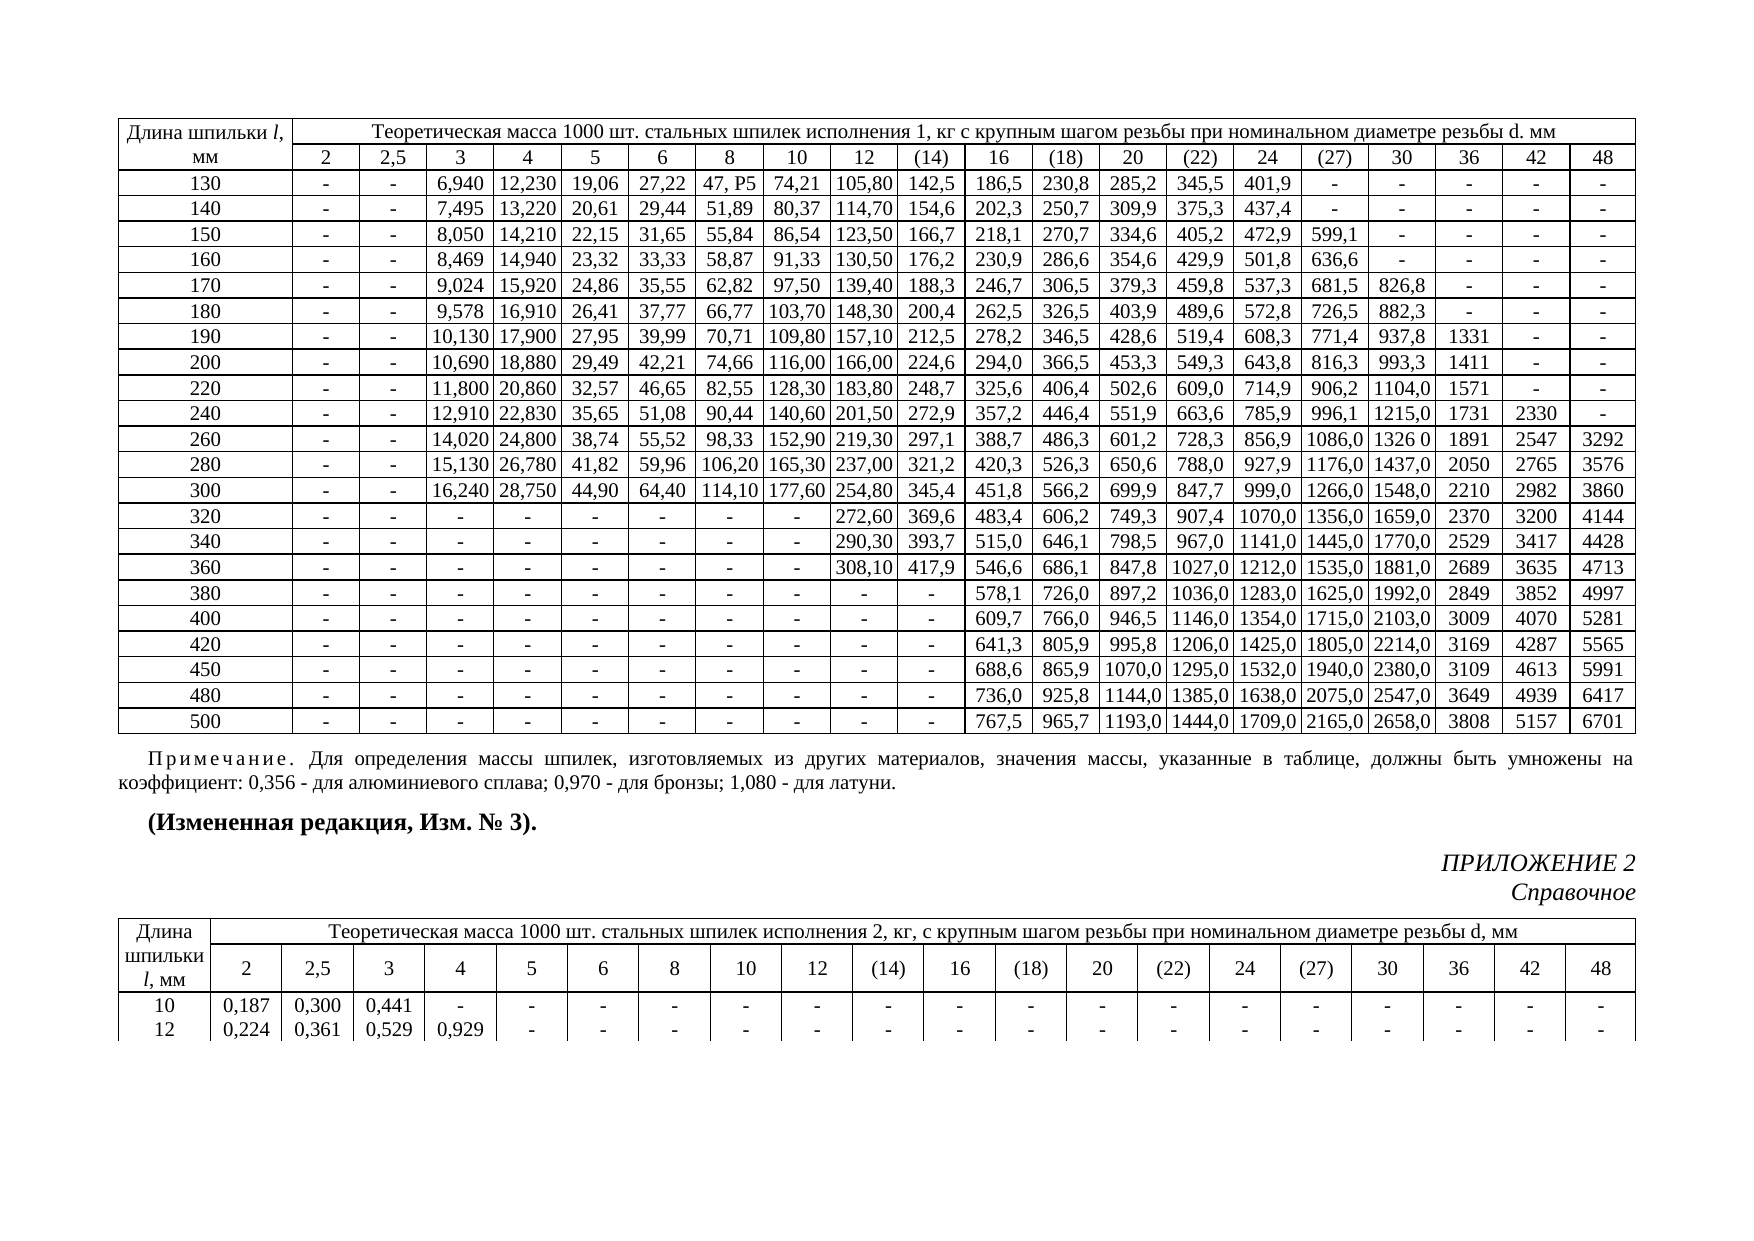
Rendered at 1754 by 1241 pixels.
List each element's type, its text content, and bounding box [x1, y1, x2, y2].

table_cell 18,880 [494, 350, 561, 374]
table_cell 999,0 [1234, 478, 1301, 502]
table_cell 7,495 [427, 196, 493, 220]
table_cell 526,3 [1033, 452, 1099, 476]
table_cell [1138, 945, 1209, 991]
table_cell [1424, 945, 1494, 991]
table_cell 41,82 [562, 452, 628, 476]
table_cell 200 [119, 350, 292, 374]
table_cell 1326 0 [1369, 427, 1435, 451]
table_cell 321,2 [898, 452, 964, 476]
table_cell 109,80 [764, 324, 830, 348]
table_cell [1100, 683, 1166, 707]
table_cell 388,7 [966, 427, 1032, 451]
table_cell 165,30 [764, 452, 830, 476]
table_cell 340 [119, 529, 292, 553]
table_cell 15,130 [427, 452, 493, 476]
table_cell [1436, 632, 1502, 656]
table_cell 58,87 [696, 247, 763, 271]
table_cell - [1503, 324, 1569, 348]
table_cell 98,33 [696, 427, 763, 451]
table_cell 90,44 [696, 401, 763, 425]
table_cell 26,41 [562, 299, 628, 323]
table_cell 4 [494, 145, 561, 169]
table_cell 636,6 [1302, 247, 1368, 271]
table_cell 354,6 [1100, 247, 1166, 271]
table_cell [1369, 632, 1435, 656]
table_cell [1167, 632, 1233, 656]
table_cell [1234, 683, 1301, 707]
table_cell 62,82 [696, 273, 763, 297]
table_cell - [293, 504, 359, 528]
table_cell 166,00 [831, 350, 897, 374]
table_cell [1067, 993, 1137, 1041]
table_cell 32,57 [562, 376, 628, 399]
table_cell 771,4 [1302, 324, 1368, 348]
table_cell 262,5 [966, 299, 1032, 323]
table_cell 270,7 [1033, 222, 1099, 246]
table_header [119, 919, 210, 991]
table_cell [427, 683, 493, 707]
table_cell - [1503, 222, 1569, 246]
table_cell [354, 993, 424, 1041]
table_cell 1266,0 [1302, 478, 1368, 502]
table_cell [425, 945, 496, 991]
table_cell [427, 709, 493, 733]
table_cell - [1571, 350, 1635, 374]
table_cell 650,6 [1100, 452, 1166, 476]
table_cell 699,9 [1100, 478, 1166, 502]
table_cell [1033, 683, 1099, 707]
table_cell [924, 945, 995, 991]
table_cell - [1571, 324, 1635, 348]
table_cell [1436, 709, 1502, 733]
table_cell - [293, 376, 359, 399]
table_cell 2370 [1436, 504, 1502, 528]
table_cell 4144 [1571, 504, 1635, 528]
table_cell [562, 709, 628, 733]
table_cell - [629, 581, 695, 604]
table_cell - [293, 196, 359, 220]
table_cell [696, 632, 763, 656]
table_cell 10,130 [427, 324, 493, 348]
table_cell 14,940 [494, 247, 561, 271]
table_cell 201,50 [831, 401, 897, 425]
table_cell 1992,0 [1369, 581, 1435, 604]
table_cell - [293, 247, 359, 271]
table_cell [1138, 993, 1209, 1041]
table_cell - [360, 478, 426, 502]
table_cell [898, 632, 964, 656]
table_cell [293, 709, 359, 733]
table_cell - [360, 350, 426, 374]
table_cell 14,210 [494, 222, 561, 246]
table_cell 20 [1100, 145, 1166, 169]
table_cell - [764, 529, 830, 553]
table_cell 483,4 [966, 504, 1032, 528]
table_cell 86,54 [764, 222, 830, 246]
table_cell 714,9 [1234, 376, 1301, 399]
table_cell 106,20 [696, 452, 763, 476]
table_cell - [562, 504, 628, 528]
table_cell (22) [1167, 145, 1233, 169]
table_cell - [427, 581, 493, 604]
text Справочное [118, 877, 1636, 906]
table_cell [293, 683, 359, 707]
table_cell 320 [119, 504, 292, 528]
table_cell 31,65 [629, 222, 695, 246]
table_cell - [494, 581, 561, 604]
table_cell 847,7 [1167, 478, 1233, 502]
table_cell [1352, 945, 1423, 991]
table_cell 14,020 [427, 427, 493, 451]
table_cell 142,5 [898, 171, 964, 194]
table_cell 166,7 [898, 222, 964, 246]
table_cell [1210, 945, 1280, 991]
table_cell 9,578 [427, 299, 493, 323]
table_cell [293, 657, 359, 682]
table_cell - [427, 504, 493, 528]
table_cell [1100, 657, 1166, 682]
table_cell 380 [119, 581, 292, 604]
table_cell 8,050 [427, 222, 493, 246]
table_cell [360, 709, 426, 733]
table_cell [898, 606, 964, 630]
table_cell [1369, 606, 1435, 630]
table_cell - [293, 350, 359, 374]
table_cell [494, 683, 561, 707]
table_cell (18) [1033, 145, 1099, 169]
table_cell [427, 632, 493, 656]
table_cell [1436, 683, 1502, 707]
table_cell 1283,0 [1234, 581, 1301, 604]
table_cell 1881,0 [1369, 555, 1435, 579]
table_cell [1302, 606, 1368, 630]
table_cell 37,77 [629, 299, 695, 323]
table_cell - [293, 401, 359, 425]
table_cell 139,40 [831, 273, 897, 297]
table_cell 2330 [1503, 401, 1569, 425]
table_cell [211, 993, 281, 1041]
table_cell 1331 [1436, 324, 1502, 348]
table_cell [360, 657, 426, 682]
table_cell 20,61 [562, 196, 628, 220]
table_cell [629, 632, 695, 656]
table_cell - [360, 222, 426, 246]
table_cell - [764, 581, 830, 604]
table_cell 20,860 [494, 376, 561, 399]
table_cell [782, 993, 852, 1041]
table_cell - [696, 555, 763, 579]
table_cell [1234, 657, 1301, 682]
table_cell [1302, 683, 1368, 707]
table_cell 2 [293, 145, 359, 169]
table_cell 1535,0 [1302, 555, 1368, 579]
table_cell - [1436, 222, 1502, 246]
table_cell 26,780 [494, 452, 561, 476]
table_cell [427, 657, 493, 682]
table_cell - [360, 324, 426, 348]
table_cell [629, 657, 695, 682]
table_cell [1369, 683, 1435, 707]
table_cell 2529 [1436, 529, 1502, 553]
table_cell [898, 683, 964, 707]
table_cell 219,30 [831, 427, 897, 451]
table_cell 294,0 [966, 350, 1032, 374]
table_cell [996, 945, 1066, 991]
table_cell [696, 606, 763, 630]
table_cell 572,8 [1234, 299, 1301, 323]
table_cell 130 [119, 171, 292, 194]
table_cell 643,8 [1234, 350, 1301, 374]
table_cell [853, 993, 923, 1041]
table_cell 360 [119, 555, 292, 579]
table_cell 285,2 [1100, 171, 1166, 194]
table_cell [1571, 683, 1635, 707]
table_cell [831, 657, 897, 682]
table_cell 24,800 [494, 427, 561, 451]
table_cell 1770,0 [1369, 529, 1435, 553]
table_cell 240 [119, 401, 292, 425]
table_cell 8,469 [427, 247, 493, 271]
table_cell - [1436, 273, 1502, 297]
table_cell 250,7 [1033, 196, 1099, 220]
table_cell 114,10 [696, 478, 763, 502]
table_cell - [1571, 273, 1635, 297]
table_cell 453,3 [1100, 350, 1166, 374]
table_cell - [293, 222, 359, 246]
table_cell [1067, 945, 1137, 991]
table_cell 749,3 [1100, 504, 1166, 528]
table_cell 28,750 [494, 478, 561, 502]
table_cell 3576 [1571, 452, 1635, 476]
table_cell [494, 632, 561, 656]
table_cell 27,22 [629, 171, 695, 194]
table_cell 515,0 [966, 529, 1032, 553]
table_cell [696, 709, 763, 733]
table_cell 230,8 [1033, 171, 1099, 194]
table_cell 3292 [1571, 427, 1635, 451]
table_cell - [293, 529, 359, 553]
table_cell - [629, 529, 695, 553]
table_cell 130,50 [831, 247, 897, 271]
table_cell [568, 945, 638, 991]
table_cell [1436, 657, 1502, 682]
table_cell 346,5 [1033, 324, 1099, 348]
table_cell 3635 [1503, 555, 1569, 579]
table_cell 3860 [1571, 478, 1635, 502]
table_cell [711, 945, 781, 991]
table_cell 601,2 [1100, 427, 1166, 451]
table_cell 2765 [1503, 452, 1569, 476]
table_cell 1212,0 [1234, 555, 1301, 579]
table_cell - [1503, 247, 1569, 271]
table_cell 80,37 [764, 196, 830, 220]
table_cell - [293, 427, 359, 451]
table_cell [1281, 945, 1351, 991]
table_cell 33,33 [629, 247, 695, 271]
table_cell 12,910 [427, 401, 493, 425]
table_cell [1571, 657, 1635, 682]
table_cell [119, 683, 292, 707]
table_cell 23,32 [562, 247, 628, 271]
table_cell - [764, 555, 830, 579]
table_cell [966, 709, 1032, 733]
table_cell 278,2 [966, 324, 1032, 348]
table_cell 260 [119, 427, 292, 451]
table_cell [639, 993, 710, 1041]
table_cell 176,2 [898, 247, 964, 271]
table_cell - [1503, 273, 1569, 297]
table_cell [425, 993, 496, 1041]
table_cell 212,5 [898, 324, 964, 348]
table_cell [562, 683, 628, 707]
table_cell 1625,0 [1302, 581, 1368, 604]
table_cell (27) [1302, 145, 1368, 169]
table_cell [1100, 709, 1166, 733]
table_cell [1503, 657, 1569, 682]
table_cell 39,99 [629, 324, 695, 348]
table_cell 967,0 [1167, 529, 1233, 553]
table_cell 246,7 [966, 273, 1032, 297]
table_cell 798,5 [1100, 529, 1166, 553]
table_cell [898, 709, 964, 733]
table_cell 785,9 [1234, 401, 1301, 425]
table_cell 1086,0 [1302, 427, 1368, 451]
table_cell 35,55 [629, 273, 695, 297]
table_cell - [1503, 350, 1569, 374]
table_cell 157,10 [831, 324, 897, 348]
table_cell - [562, 581, 628, 604]
table_cell - [293, 171, 359, 194]
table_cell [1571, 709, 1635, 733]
table_cell 2547 [1503, 427, 1569, 451]
table_cell 646,1 [1033, 529, 1099, 553]
table_cell 152,90 [764, 427, 830, 451]
table_cell - [293, 555, 359, 579]
table_cell 11,800 [427, 376, 493, 399]
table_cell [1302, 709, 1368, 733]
table_cell 48 [1571, 145, 1635, 169]
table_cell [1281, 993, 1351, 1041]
table_cell 103,70 [764, 299, 830, 323]
table_cell 12 [831, 145, 897, 169]
table_cell 937,8 [1369, 324, 1435, 348]
table_cell 882,3 [1369, 299, 1435, 323]
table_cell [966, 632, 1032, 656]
table_cell 82,55 [696, 376, 763, 399]
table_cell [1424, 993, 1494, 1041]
table_cell 1104,0 [1369, 376, 1435, 399]
table_cell 160 [119, 247, 292, 271]
table_cell 309,9 [1100, 196, 1166, 220]
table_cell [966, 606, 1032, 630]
table_cell - [629, 555, 695, 579]
table_cell - [764, 504, 830, 528]
table_cell 428,6 [1100, 324, 1166, 348]
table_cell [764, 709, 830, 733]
table_cell 4428 [1571, 529, 1635, 553]
table_cell 16,240 [427, 478, 493, 502]
table_cell 403,9 [1100, 299, 1166, 323]
table_cell 537,3 [1234, 273, 1301, 297]
table_cell - [293, 273, 359, 297]
table_cell - [427, 529, 493, 553]
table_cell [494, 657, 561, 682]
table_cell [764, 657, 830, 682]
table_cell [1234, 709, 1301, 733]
table_cell 606,2 [1033, 504, 1099, 528]
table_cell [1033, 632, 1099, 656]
table_cell 218,1 [966, 222, 1032, 246]
table_cell 393,7 [898, 529, 964, 553]
table_cell 55,52 [629, 427, 695, 451]
table_cell - [494, 504, 561, 528]
table_cell 501,8 [1234, 247, 1301, 271]
table_cell - [293, 581, 359, 604]
table_cell 379,3 [1100, 273, 1166, 297]
table_cell - [1571, 247, 1635, 271]
table_cell 6 [629, 145, 695, 169]
table_cell - [1436, 299, 1502, 323]
table_cell 59,96 [629, 452, 695, 476]
table_cell 47, Р5 [696, 171, 763, 194]
table_cell 9,024 [427, 273, 493, 297]
table_cell - [1503, 299, 1569, 323]
table_cell - [1369, 196, 1435, 220]
table_cell 38,74 [562, 427, 628, 451]
table_cell 202,3 [966, 196, 1032, 220]
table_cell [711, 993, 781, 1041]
table_cell 16 [966, 145, 1032, 169]
table_cell 551,9 [1100, 401, 1166, 425]
table_cell 609,0 [1167, 376, 1233, 399]
table_cell 1571 [1436, 376, 1502, 399]
table_cell - [293, 606, 359, 630]
table_cell - [1571, 222, 1635, 246]
table_cell 2849 [1436, 581, 1502, 604]
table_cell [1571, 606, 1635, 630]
table_cell 24,86 [562, 273, 628, 297]
text ПРИЛОЖЕНИЕ 2 [118, 848, 1636, 877]
table_cell - [293, 478, 359, 502]
table_cell - [360, 247, 426, 271]
table_cell 345,5 [1167, 171, 1233, 194]
table_cell 927,9 [1234, 452, 1301, 476]
table_cell 74,21 [764, 171, 830, 194]
table_cell - [360, 504, 426, 528]
table_cell 10,690 [427, 350, 493, 374]
table_cell 66,77 [696, 299, 763, 323]
table_cell 1176,0 [1302, 452, 1368, 476]
table_cell - [1302, 196, 1368, 220]
table_cell 114,70 [831, 196, 897, 220]
table_header Длина шпильки l, мм [119, 119, 292, 169]
table_cell 599,1 [1302, 222, 1368, 246]
table_cell - [1503, 376, 1569, 399]
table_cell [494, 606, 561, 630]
table_cell 237,00 [831, 452, 897, 476]
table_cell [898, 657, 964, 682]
table_cell 726,5 [1302, 299, 1368, 323]
table_cell - [293, 452, 359, 476]
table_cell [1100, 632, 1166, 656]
table_cell - [293, 299, 359, 323]
table_cell 375,3 [1167, 196, 1233, 220]
table_cell 993,3 [1369, 350, 1435, 374]
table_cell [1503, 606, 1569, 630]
table_cell - [360, 273, 426, 297]
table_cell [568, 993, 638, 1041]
table_cell - [360, 555, 426, 579]
table_cell 308,10 [831, 555, 897, 579]
table_cell - [696, 581, 763, 604]
table_cell 297,1 [898, 427, 964, 451]
table_cell 3200 [1503, 504, 1569, 528]
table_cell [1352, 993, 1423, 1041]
table_cell 906,2 [1302, 376, 1368, 399]
table_cell - [1571, 171, 1635, 194]
table_cell - [1571, 299, 1635, 323]
table_cell 345,4 [898, 478, 964, 502]
table_cell 1548,0 [1369, 478, 1435, 502]
table_cell - [1369, 222, 1435, 246]
table_cell 29,49 [562, 350, 628, 374]
table_cell 254,80 [831, 478, 897, 502]
table_cell 8 [696, 145, 763, 169]
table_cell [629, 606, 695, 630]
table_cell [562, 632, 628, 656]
table_cell 2,5 [360, 145, 426, 169]
table_cell 1036,0 [1167, 581, 1233, 604]
table_cell 1215,0 [1369, 401, 1435, 425]
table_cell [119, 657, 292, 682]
table_cell 1027,0 [1167, 555, 1233, 579]
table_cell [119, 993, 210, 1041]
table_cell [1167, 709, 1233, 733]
table_cell 300 [119, 478, 292, 502]
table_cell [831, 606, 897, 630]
table_cell 681,5 [1302, 273, 1368, 297]
table_cell 16,910 [494, 299, 561, 323]
table_cell 2050 [1436, 452, 1502, 476]
table_cell 224,6 [898, 350, 964, 374]
table_cell - [898, 581, 964, 604]
table_cell 22,830 [494, 401, 561, 425]
table_cell 46,65 [629, 376, 695, 399]
table_cell 578,1 [966, 581, 1032, 604]
table_cell 116,00 [764, 350, 830, 374]
table_cell 472,9 [1234, 222, 1301, 246]
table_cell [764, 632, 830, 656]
table_cell 10 [764, 145, 830, 169]
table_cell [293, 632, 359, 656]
table_cell 51,08 [629, 401, 695, 425]
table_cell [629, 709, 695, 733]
table_cell - [1571, 376, 1635, 399]
table_cell 36 [1436, 145, 1502, 169]
table_cell 148,30 [831, 299, 897, 323]
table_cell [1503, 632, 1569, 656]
table_cell 230,9 [966, 247, 1032, 271]
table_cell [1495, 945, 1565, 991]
table_cell 1411 [1436, 350, 1502, 374]
table_cell - [629, 504, 695, 528]
table_cell 446,4 [1033, 401, 1099, 425]
table_cell 826,8 [1369, 273, 1435, 297]
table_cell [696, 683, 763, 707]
table_cell 286,6 [1033, 247, 1099, 271]
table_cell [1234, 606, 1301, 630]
table_cell 546,6 [966, 555, 1032, 579]
table_cell - [1436, 247, 1502, 271]
table_cell 325,6 [966, 376, 1032, 399]
table_cell 4713 [1571, 555, 1635, 579]
table_cell 42,21 [629, 350, 695, 374]
table_cell - [360, 606, 426, 630]
table_cell 154,6 [898, 196, 964, 220]
table_cell 27,95 [562, 324, 628, 348]
table_cell 907,4 [1167, 504, 1233, 528]
table_cell - [360, 427, 426, 451]
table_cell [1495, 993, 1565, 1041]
table_cell 188,3 [898, 273, 964, 297]
table_cell 64,40 [629, 478, 695, 502]
table_cell 334,6 [1100, 222, 1166, 246]
table_cell 123,50 [831, 222, 897, 246]
table_cell 3 [427, 145, 493, 169]
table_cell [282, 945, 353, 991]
table_cell - [1369, 247, 1435, 271]
table_cell 663,6 [1167, 401, 1233, 425]
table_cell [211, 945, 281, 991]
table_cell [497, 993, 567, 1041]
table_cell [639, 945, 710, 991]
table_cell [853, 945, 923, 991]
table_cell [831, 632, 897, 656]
table_cell 405,2 [1167, 222, 1233, 246]
table_cell 502,6 [1100, 376, 1166, 399]
table_cell 180 [119, 299, 292, 323]
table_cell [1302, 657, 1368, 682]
table_cell 91,33 [764, 247, 830, 271]
table_cell 3417 [1503, 529, 1569, 553]
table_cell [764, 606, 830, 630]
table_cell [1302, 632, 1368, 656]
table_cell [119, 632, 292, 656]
table_cell - [1503, 171, 1569, 194]
table_cell 272,9 [898, 401, 964, 425]
table_cell 140,60 [764, 401, 830, 425]
table_cell - [696, 529, 763, 553]
table_cell - [562, 555, 628, 579]
table_cell 1141,0 [1234, 529, 1301, 553]
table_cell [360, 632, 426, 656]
table_cell 140 [119, 196, 292, 220]
table_cell 357,2 [966, 401, 1032, 425]
table_cell 406,4 [1033, 376, 1099, 399]
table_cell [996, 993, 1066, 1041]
table_cell 220 [119, 376, 292, 399]
table_cell 186,5 [966, 171, 1032, 194]
table_cell 5 [562, 145, 628, 169]
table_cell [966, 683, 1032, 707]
table_cell 608,3 [1234, 324, 1301, 348]
table_cell 1659,0 [1369, 504, 1435, 528]
table_cell 248,7 [898, 376, 964, 399]
table_cell 306,5 [1033, 273, 1099, 297]
table_cell - [360, 581, 426, 604]
table_cell 856,9 [1234, 427, 1301, 451]
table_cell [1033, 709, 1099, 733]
table_cell 24 [1234, 145, 1301, 169]
table_cell - [360, 196, 426, 220]
table_cell 17,900 [494, 324, 561, 348]
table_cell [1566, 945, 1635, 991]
table_cell 97,50 [764, 273, 830, 297]
table_cell - [360, 299, 426, 323]
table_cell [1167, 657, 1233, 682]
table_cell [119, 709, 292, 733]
table_cell 4997 [1571, 581, 1635, 604]
table_cell 55,84 [696, 222, 763, 246]
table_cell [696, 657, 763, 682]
table_cell 290,30 [831, 529, 897, 553]
table_cell 183,80 [831, 376, 897, 399]
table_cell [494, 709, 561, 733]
table_cell 897,2 [1100, 581, 1166, 604]
table_cell - [360, 452, 426, 476]
table_cell 451,8 [966, 478, 1032, 502]
table_cell 686,1 [1033, 555, 1099, 579]
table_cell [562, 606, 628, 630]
table_cell 549,3 [1167, 350, 1233, 374]
table_cell 42 [1503, 145, 1569, 169]
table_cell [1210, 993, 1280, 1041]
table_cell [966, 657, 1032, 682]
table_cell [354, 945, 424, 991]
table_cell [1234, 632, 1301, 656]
table_cell 128,30 [764, 376, 830, 399]
table_cell 74,66 [696, 350, 763, 374]
table_cell - [1571, 401, 1635, 425]
table_cell 996,1 [1302, 401, 1368, 425]
table_cell 400 [119, 606, 292, 630]
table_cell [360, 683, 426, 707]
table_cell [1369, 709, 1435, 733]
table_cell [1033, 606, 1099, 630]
table_cell 489,6 [1167, 299, 1233, 323]
table_cell - [427, 555, 493, 579]
table_cell 437,4 [1234, 196, 1301, 220]
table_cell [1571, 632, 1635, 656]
table_cell 51,89 [696, 196, 763, 220]
table_cell 459,8 [1167, 273, 1233, 297]
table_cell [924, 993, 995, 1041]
table_cell - [1571, 196, 1635, 220]
table_cell 2210 [1436, 478, 1502, 502]
table_cell 420,3 [966, 452, 1032, 476]
table_cell - [494, 529, 561, 553]
table_cell 6,940 [427, 171, 493, 194]
table_cell 22,15 [562, 222, 628, 246]
table_cell - [360, 529, 426, 553]
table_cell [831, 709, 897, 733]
table_cell 15,920 [494, 273, 561, 297]
table_cell - [427, 606, 493, 630]
table_cell - [1436, 196, 1502, 220]
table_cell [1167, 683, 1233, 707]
table_cell 401,9 [1234, 171, 1301, 194]
table_cell - [831, 581, 897, 604]
table_cell - [1302, 171, 1368, 194]
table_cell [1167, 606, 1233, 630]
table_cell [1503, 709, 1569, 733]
table_cell 1445,0 [1302, 529, 1368, 553]
table_cell 1891 [1436, 427, 1502, 451]
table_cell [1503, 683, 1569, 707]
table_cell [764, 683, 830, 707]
table_cell 200,4 [898, 299, 964, 323]
table_header Теоретическая масса 1000 шт. стальных шпилек исполнения 1, кг с крупным шагом резьбы при номинальном диаметре резьбы d. мм [293, 119, 1635, 143]
table_cell 13,220 [494, 196, 561, 220]
table_cell 728,3 [1167, 427, 1233, 451]
table_cell - [1436, 171, 1502, 194]
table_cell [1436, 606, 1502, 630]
table_cell 369,6 [898, 504, 964, 528]
table_cell 847,8 [1100, 555, 1166, 579]
table_cell - [562, 529, 628, 553]
table_cell 366,5 [1033, 350, 1099, 374]
table_cell 326,5 [1033, 299, 1099, 323]
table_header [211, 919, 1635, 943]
table_cell - [293, 324, 359, 348]
table_cell 417,9 [898, 555, 964, 579]
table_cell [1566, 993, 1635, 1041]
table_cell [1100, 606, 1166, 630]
table_cell 280 [119, 452, 292, 476]
table_cell 150 [119, 222, 292, 246]
table_cell 519,4 [1167, 324, 1233, 348]
text Примечание. Для определения массы шпилек, изготовляемых из других материалов, значения массы, указанные в таблице, должны быть умножены на коэффициент: 0,356 - для алюминиевого сплава; 0,970 - для бронзы; 1,080 - для латуни. [118, 746, 1636, 794]
table_cell 12,230 [494, 171, 561, 194]
table_cell 726,0 [1033, 581, 1099, 604]
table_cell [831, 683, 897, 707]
table_cell - [494, 555, 561, 579]
table_cell 1356,0 [1302, 504, 1368, 528]
table_cell - [360, 401, 426, 425]
table_cell 170 [119, 273, 292, 297]
table_cell 105,80 [831, 171, 897, 194]
table_cell 2982 [1503, 478, 1569, 502]
table_cell 566,2 [1033, 478, 1099, 502]
table_cell 486,3 [1033, 427, 1099, 451]
table_cell 29,44 [629, 196, 695, 220]
table_cell 35,65 [562, 401, 628, 425]
table_cell 1731 [1436, 401, 1502, 425]
table_cell 1437,0 [1369, 452, 1435, 476]
table_cell - [360, 376, 426, 399]
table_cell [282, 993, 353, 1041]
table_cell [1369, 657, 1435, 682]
table_cell - [1369, 171, 1435, 194]
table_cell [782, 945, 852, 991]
table_cell 44,90 [562, 478, 628, 502]
table_cell 177,60 [764, 478, 830, 502]
table_cell 1070,0 [1234, 504, 1301, 528]
table_cell - [360, 171, 426, 194]
table_cell 3852 [1503, 581, 1569, 604]
table_cell - [1503, 196, 1569, 220]
table_cell 19,06 [562, 171, 628, 194]
table_cell 816,3 [1302, 350, 1368, 374]
table_cell 2689 [1436, 555, 1502, 579]
table_cell 272,60 [831, 504, 897, 528]
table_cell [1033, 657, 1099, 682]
table_cell - [696, 504, 763, 528]
table_cell 788,0 [1167, 452, 1233, 476]
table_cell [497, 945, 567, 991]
text (Измененная редакция, Изм. № 3). [118, 807, 1636, 836]
table_cell 30 [1369, 145, 1435, 169]
table_cell 190 [119, 324, 292, 348]
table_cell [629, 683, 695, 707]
table_cell (14) [898, 145, 964, 169]
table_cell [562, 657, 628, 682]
table_cell 429,9 [1167, 247, 1233, 271]
table_cell 70,71 [696, 324, 763, 348]
